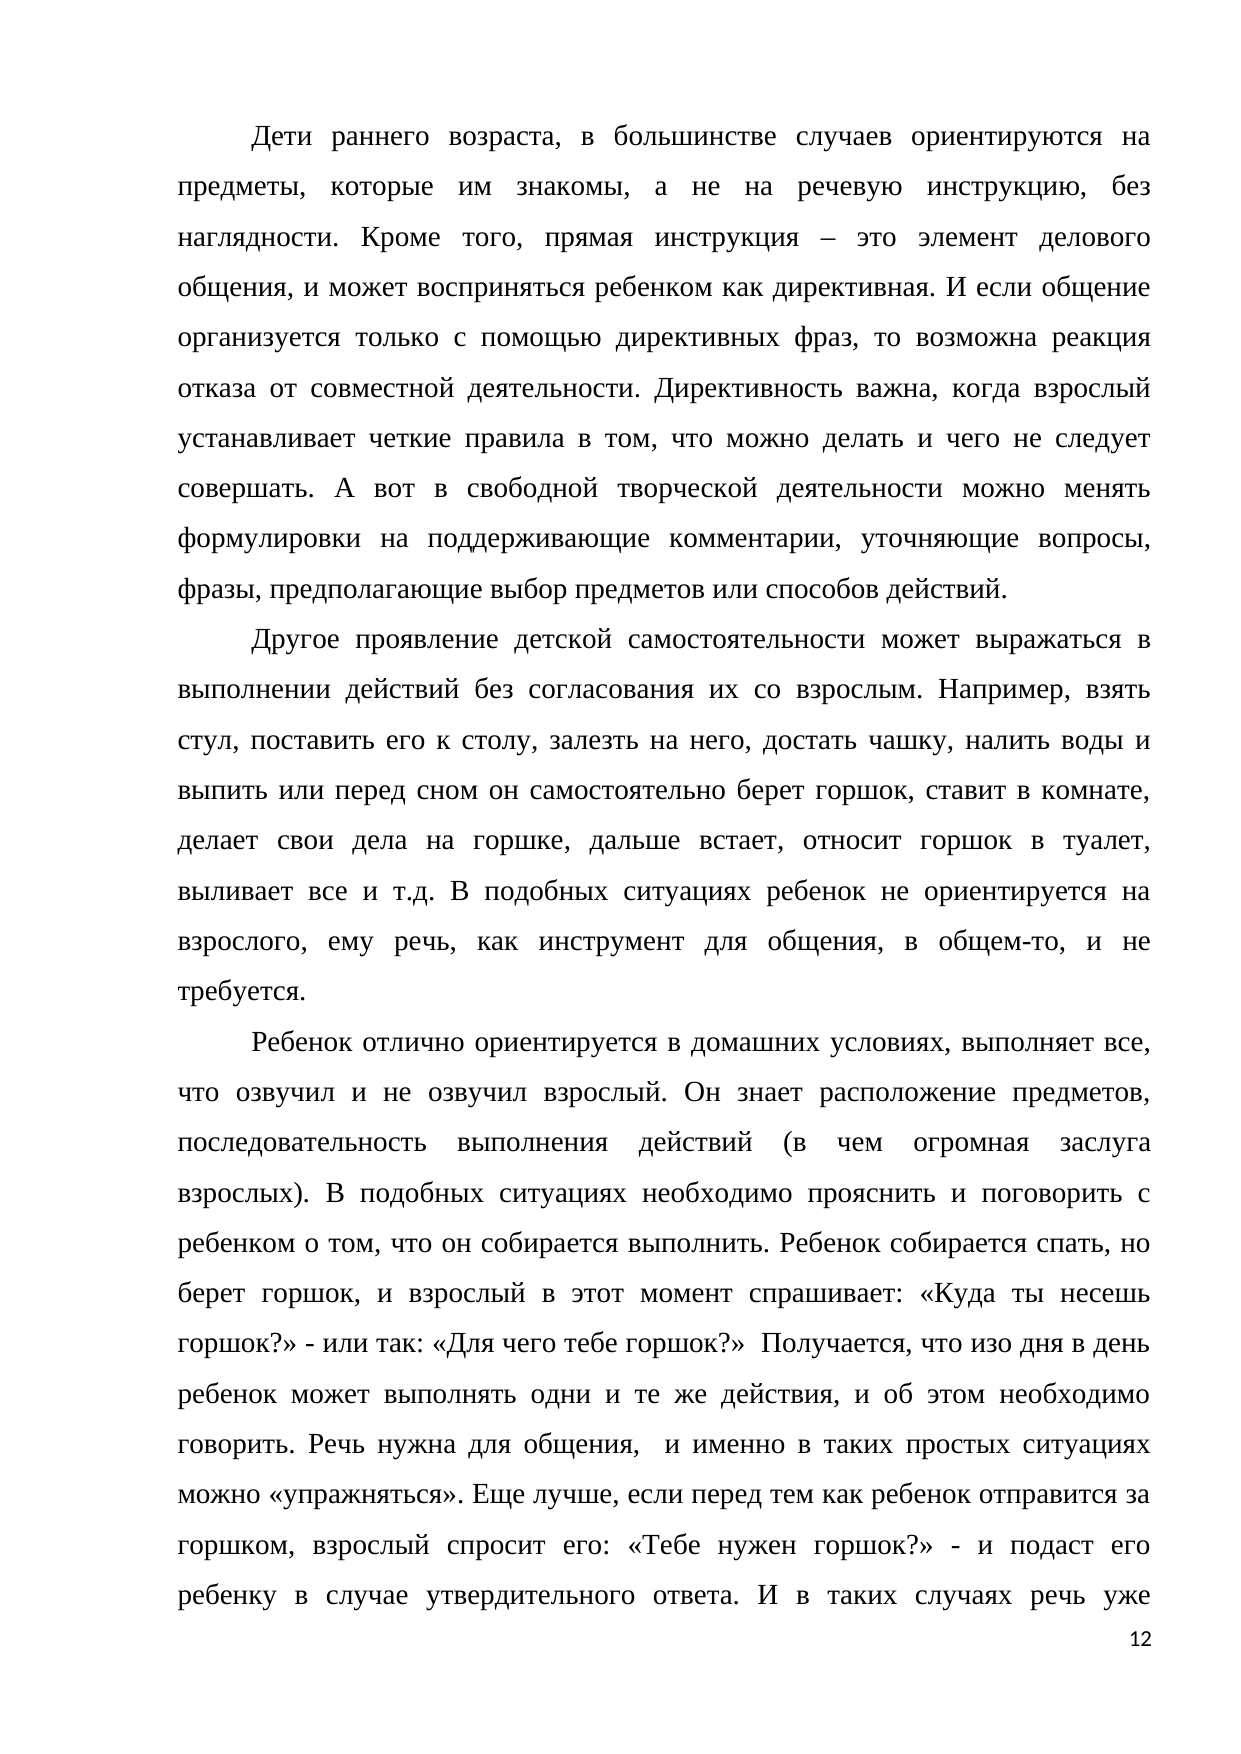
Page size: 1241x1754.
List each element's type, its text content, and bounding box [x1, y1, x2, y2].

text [177, 1024, 1152, 1611]
text Другое проявление детской самостоятельности может выражаться в выполнении действий без согласования их со взрослым. Например, взять стул, поставить его к столу, залезть на него, достать чашку, налить воды и выпить или перед сном он самостоятельно берет горшок, ставит в комнате, делает свои дела на горшке, дальше встает, относит горшок в туалет, выливает все и т.д. В подобных ситуациях ребенок не ориентируется на взрослого, ему речь, как инструмент для общения, в общем-то, и не требуется. [177, 621, 1152, 1007]
text Дети раннего возраста, в большинстве случаев ориентируются на предметы, которые им знакомы, а не на речевую инструкцию, без наглядности. Кроме того, прямая инструкция – это элемент делового общения, и может восприняться ребенком как директивная. И если общение организуется только с помощью директивных фраз, то возможна реакция отказа от совместной деятельности. Директивность важна, когда взрослый устанавливает четкие правила в том, что можно делать и чего не следует совершать. А вот в свободной творческой деятельности можно менять формулировки на поддерживающие комментарии, уточняющие вопросы, фразы, предполагающие выбор предметов или способов действий. [177, 118, 1152, 604]
